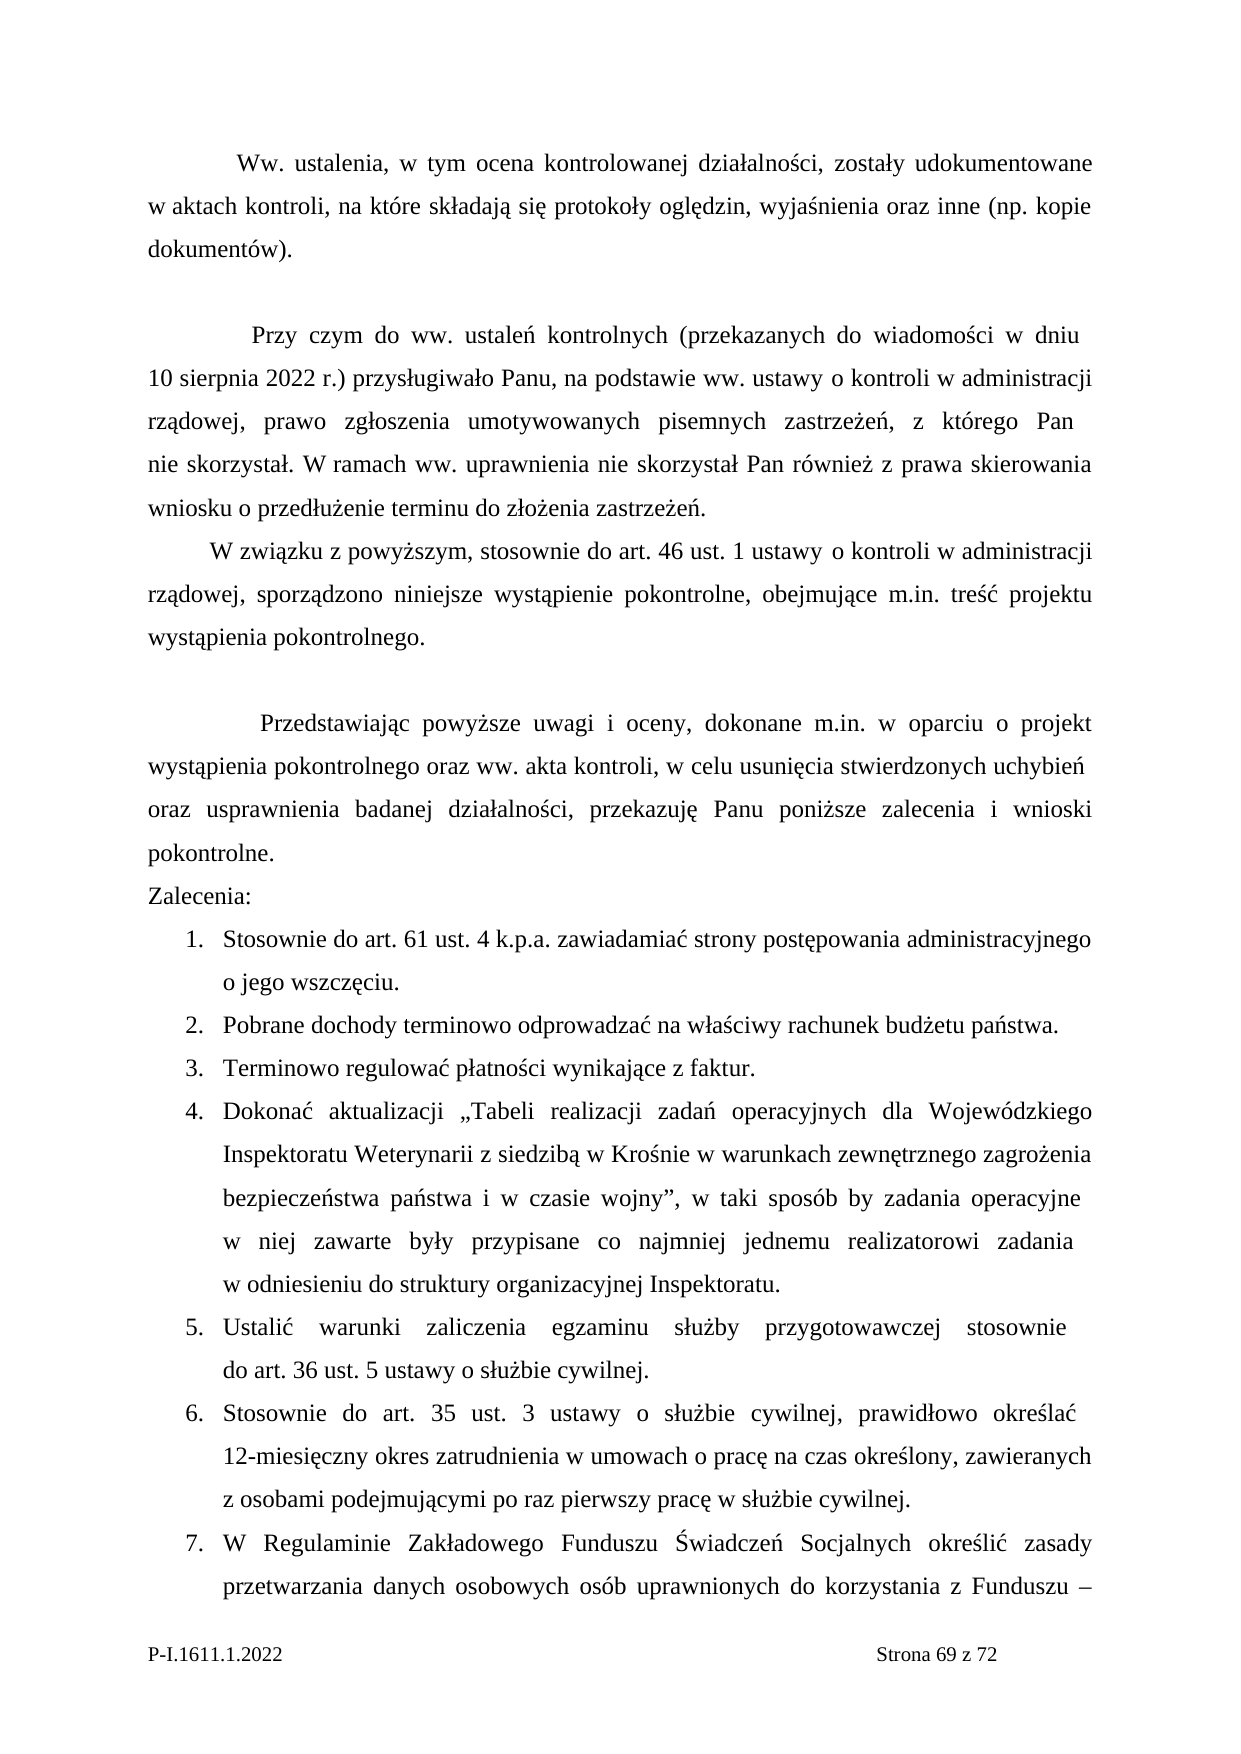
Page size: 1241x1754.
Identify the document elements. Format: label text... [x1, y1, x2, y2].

list Ustalić warunki zaliczenia egzaminu służby przygotowawczej stosownie do art. 36 ust. 5 ustawy o służbie cywilnej. [185, 1312, 1093, 1384]
text Zalecenia: [148, 881, 1093, 909]
text Przy czym do ww. ustaleń kontrolnych (przekazanych do wiadomości w dniu 10 sierpnia 2022 r.) przysługiwało Panu, na podstawie ww. ustawy o kontroli w administracji rządowej, prawo zgłoszenia umotywowanych pisemnych zastrzeżeń, z którego Pan nie skorzystał. W ramach ww. uprawnienia nie skorzystał Pan również z prawa skierowania wniosku o przedłużenie terminu do złożenia zastrzeżeń. [148, 320, 1093, 521]
text W związku z powyższym, stosownie do art. 46 ust. 1 ustawy o kontroli w administracji rządowej, sporządzono niniejsze wystąpienie pokontrolne, obejmujące m.in. treść projektu wystąpienia pokontrolnego. [148, 536, 1093, 651]
list Pobrane dochody terminowo odprowadzać na właściwy rachunek budżetu państwa. [185, 1010, 1093, 1039]
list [185, 1528, 1093, 1599]
list Stosownie do art. 35 ust. 3 ustawy o służbie cywilnej, prawidłowo określać 12-miesięczny okres zatrudnienia w umowach o pracę na czas określony, zawieranych z osobami podejmującymi po raz pierwszy pracę w służbie cywilnej. [185, 1398, 1093, 1513]
list Terminowo regulować płatności wynikające z faktur. [185, 1053, 1093, 1082]
text Przedstawiając powyższe uwagi i oceny, dokonane m.in. w oparciu o projekt wystąpienia pokontrolnego oraz ww. akta kontroli, w celu usunięcia stwierdzonych uchybień oraz usprawnienia badanej działalności, przekazuję Panu poniższe zalecenia i wnioski pokontrolne. [148, 708, 1093, 866]
list Dokonać aktualizacji „Tabeli realizacji zadań operacyjnych dla Wojewódzkiego Inspektoratu Weterynarii z siedzibą w Krośnie w warunkach zewnętrznego zagrożenia bezpieczeństwa państwa i w czasie wojny”, w taki sposób by zadania operacyjne w niej zawarte były przypisane co najmniej jednemu realizatorowi zadania w odniesieniu do struktury organizacyjnej Inspektoratu. [185, 1096, 1093, 1298]
list Stosownie do art. 61 ust. 4 k.p.a. zawiadamiać strony postępowania administracyjnego o jego wszczęciu. [185, 924, 1093, 996]
text Ww. ustalenia, w tym ocena kontrolowanej działalności, zostały udokumentowane w aktach kontroli, na które składają się protokoły oględzin, wyjaśnienia oraz inne (np. kopie dokumentów). [148, 148, 1093, 263]
